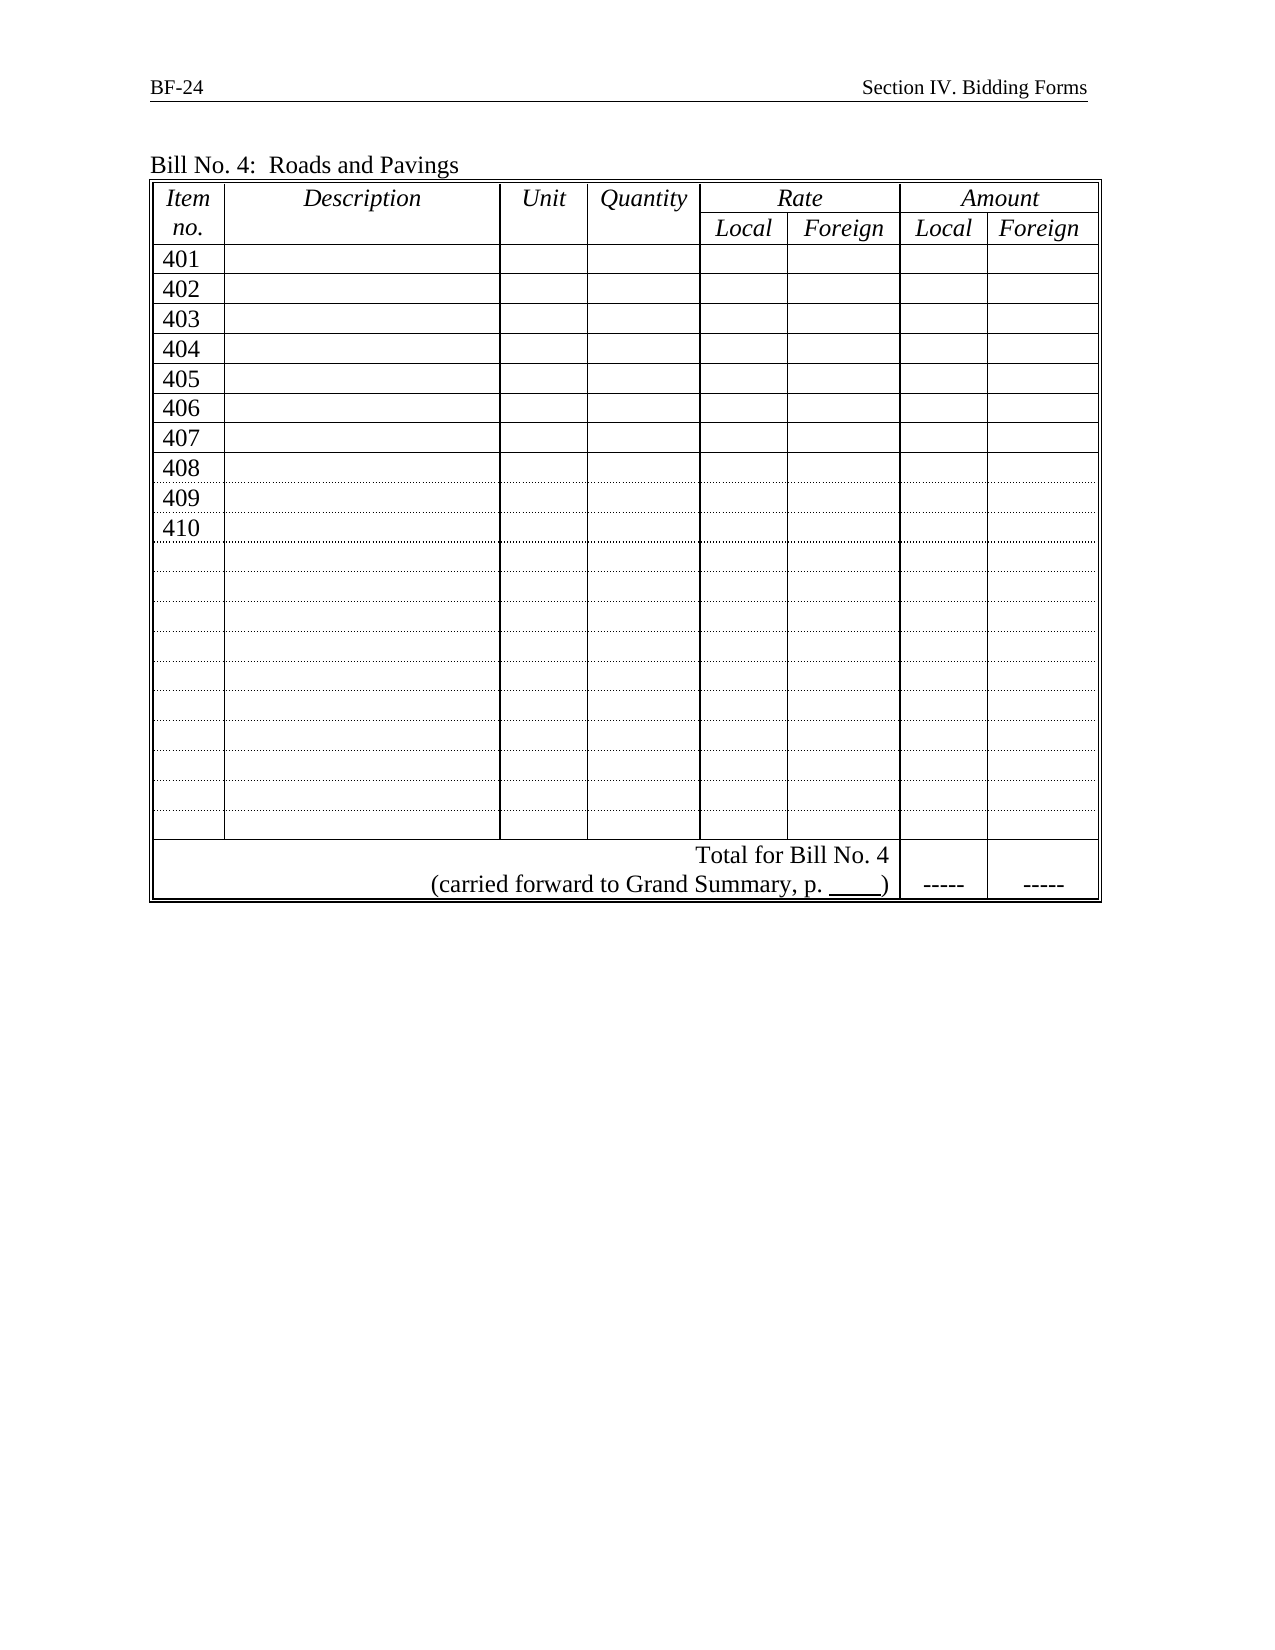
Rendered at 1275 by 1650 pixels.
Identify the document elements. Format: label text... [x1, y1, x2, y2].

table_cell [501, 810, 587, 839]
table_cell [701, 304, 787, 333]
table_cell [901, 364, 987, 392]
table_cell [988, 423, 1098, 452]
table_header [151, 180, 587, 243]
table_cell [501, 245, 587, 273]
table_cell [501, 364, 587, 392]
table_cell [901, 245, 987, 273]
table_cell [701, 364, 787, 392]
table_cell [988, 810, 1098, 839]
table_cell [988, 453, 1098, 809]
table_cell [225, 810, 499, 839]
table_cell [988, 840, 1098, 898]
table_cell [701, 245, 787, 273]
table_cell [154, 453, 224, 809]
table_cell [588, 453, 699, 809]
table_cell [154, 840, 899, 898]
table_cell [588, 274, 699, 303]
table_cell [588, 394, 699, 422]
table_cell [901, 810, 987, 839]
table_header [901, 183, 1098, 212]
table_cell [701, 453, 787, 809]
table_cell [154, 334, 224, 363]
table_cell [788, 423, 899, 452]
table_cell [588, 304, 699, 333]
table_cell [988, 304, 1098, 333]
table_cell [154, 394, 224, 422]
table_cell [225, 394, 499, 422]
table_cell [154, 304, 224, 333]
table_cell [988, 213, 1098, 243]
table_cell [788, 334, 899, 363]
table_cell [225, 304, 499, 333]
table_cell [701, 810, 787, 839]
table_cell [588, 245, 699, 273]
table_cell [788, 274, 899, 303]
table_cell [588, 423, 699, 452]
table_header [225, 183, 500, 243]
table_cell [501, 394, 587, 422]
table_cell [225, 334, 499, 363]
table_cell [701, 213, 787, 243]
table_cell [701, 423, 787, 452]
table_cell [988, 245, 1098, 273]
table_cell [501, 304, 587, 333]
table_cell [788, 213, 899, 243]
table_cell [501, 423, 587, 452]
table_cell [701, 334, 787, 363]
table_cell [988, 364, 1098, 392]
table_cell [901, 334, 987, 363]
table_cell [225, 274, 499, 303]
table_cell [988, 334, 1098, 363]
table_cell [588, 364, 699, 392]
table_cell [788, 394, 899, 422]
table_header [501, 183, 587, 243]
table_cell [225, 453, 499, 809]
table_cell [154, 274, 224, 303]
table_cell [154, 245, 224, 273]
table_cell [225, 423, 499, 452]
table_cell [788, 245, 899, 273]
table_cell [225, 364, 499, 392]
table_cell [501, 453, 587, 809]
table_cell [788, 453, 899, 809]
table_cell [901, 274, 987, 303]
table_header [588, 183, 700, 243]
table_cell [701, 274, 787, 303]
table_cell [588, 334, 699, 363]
subtitle Bill No. 4: Roads and Pavings [150, 150, 1088, 179]
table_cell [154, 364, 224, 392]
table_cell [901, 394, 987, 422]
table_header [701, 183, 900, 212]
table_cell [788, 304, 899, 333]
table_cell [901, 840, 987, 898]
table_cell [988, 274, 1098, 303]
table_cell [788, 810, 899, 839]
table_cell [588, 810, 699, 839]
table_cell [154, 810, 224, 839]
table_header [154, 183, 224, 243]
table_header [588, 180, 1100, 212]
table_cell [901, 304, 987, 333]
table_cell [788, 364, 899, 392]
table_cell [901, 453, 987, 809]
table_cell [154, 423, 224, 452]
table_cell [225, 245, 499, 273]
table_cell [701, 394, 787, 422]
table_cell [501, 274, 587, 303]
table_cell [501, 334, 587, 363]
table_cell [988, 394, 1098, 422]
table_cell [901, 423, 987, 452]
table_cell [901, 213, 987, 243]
